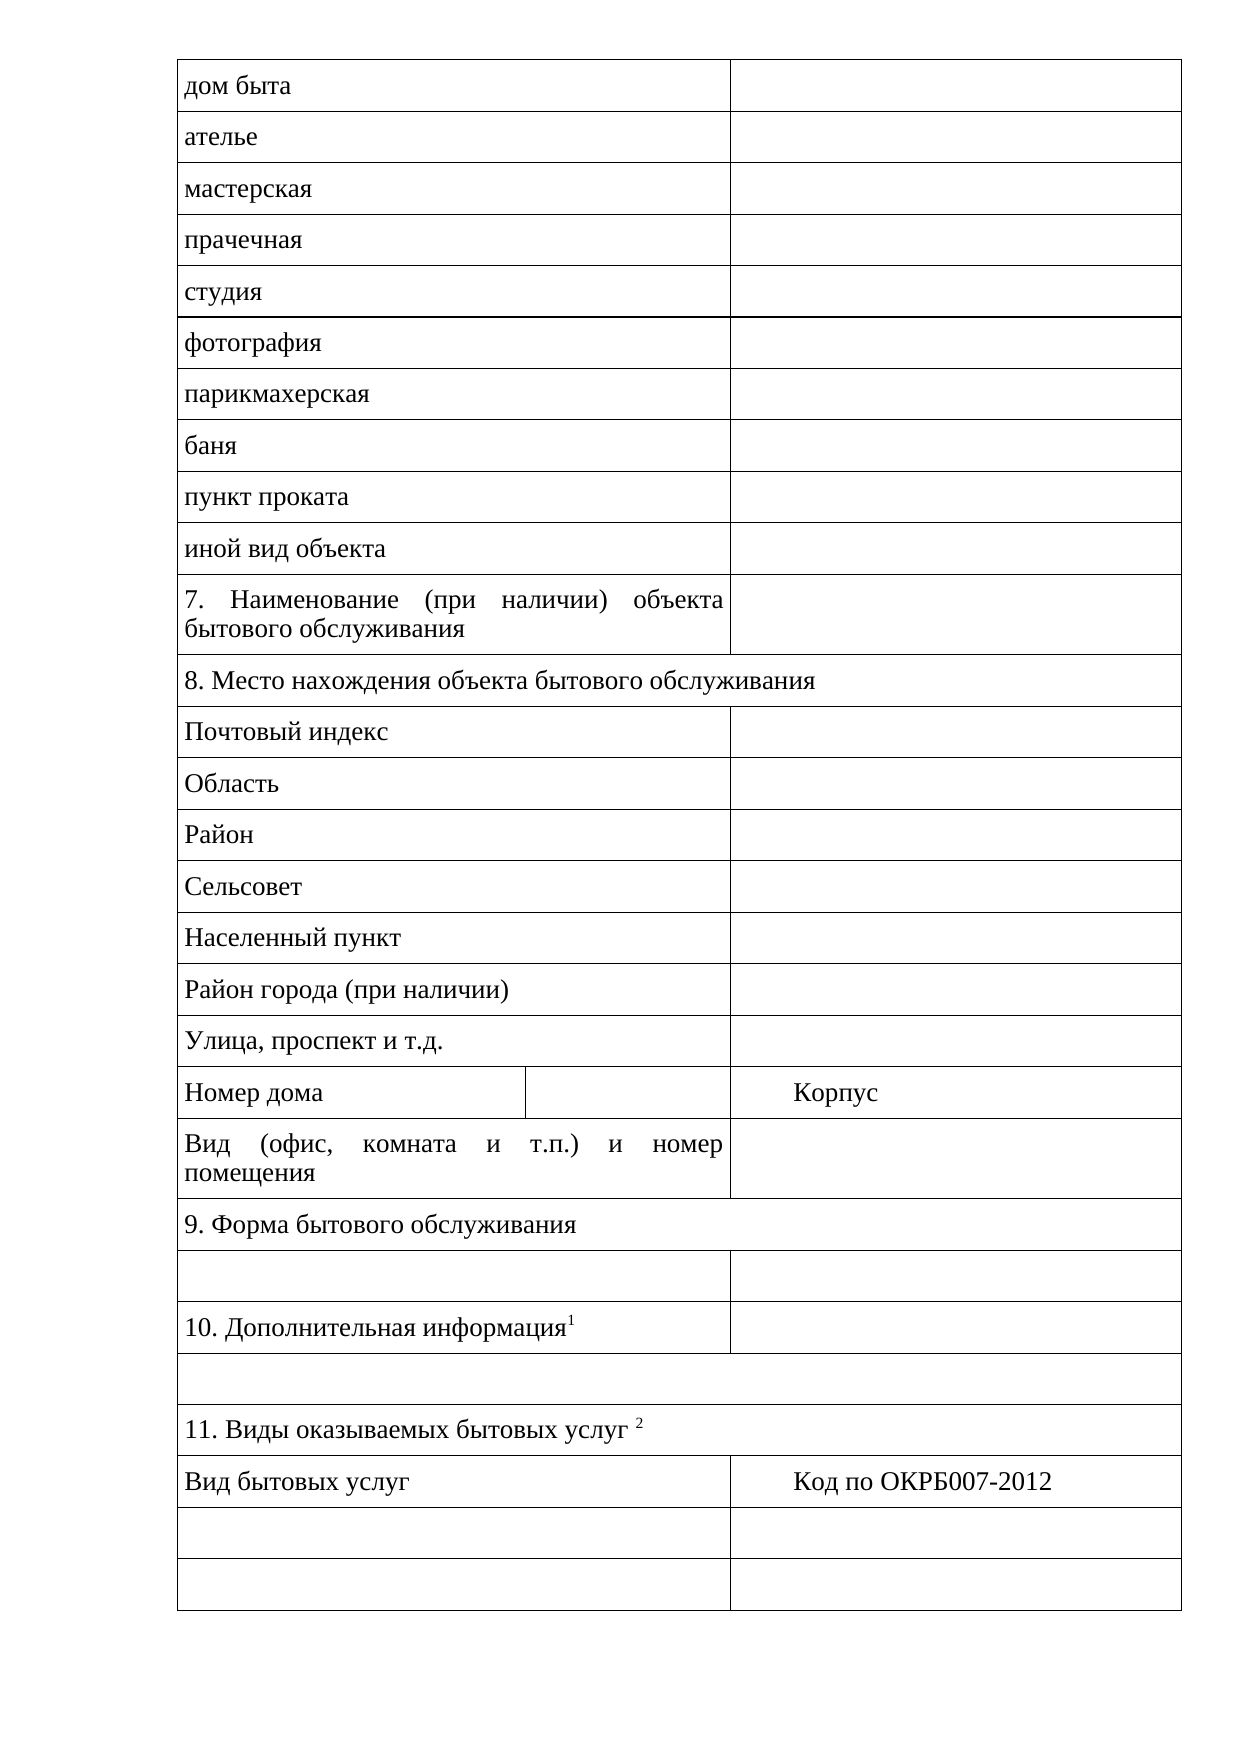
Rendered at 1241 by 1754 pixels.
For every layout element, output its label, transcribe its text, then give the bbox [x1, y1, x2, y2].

table_cell баня [178, 420, 730, 471]
table_cell [731, 1302, 1181, 1352]
table_cell [731, 861, 1181, 912]
table_cell [731, 318, 1181, 368]
table_cell фотография [178, 318, 730, 368]
table_cell [731, 707, 1181, 757]
table_cell 8. Место нахождения объекта бытового обслуживания [178, 655, 1181, 706]
table_cell студия [178, 266, 730, 316]
table_cell [731, 1119, 1181, 1198]
table_cell парикмахерская [178, 369, 730, 419]
table_cell Населенный пункт [178, 913, 730, 963]
table_cell 9. Форма бытового обслуживания [178, 1199, 1181, 1249]
table_cell [731, 913, 1181, 963]
table_cell [731, 758, 1181, 809]
table_cell Район города (при наличии) [178, 964, 730, 1014]
table_cell дом быта [178, 60, 730, 111]
table_cell иной вид объекта [178, 523, 730, 574]
table_cell [731, 575, 1181, 654]
table_cell Почтовый индекс [178, 707, 730, 757]
table_cell прачечная [178, 215, 730, 265]
table_cell Вид (офис, комната и т.п.) и номер помещения [178, 1119, 730, 1198]
table_cell Номер дома [178, 1067, 525, 1117]
table_cell [731, 1016, 1181, 1066]
table_cell [731, 369, 1181, 419]
table_cell Корпус [731, 1067, 1181, 1117]
table_cell [731, 523, 1181, 574]
table_cell 7. Наименование (при наличии) объекта бытового обслуживания [178, 575, 730, 654]
table_cell [731, 1508, 1181, 1558]
table_cell [731, 1251, 1181, 1301]
table_cell [731, 1559, 1181, 1610]
table_cell Код по ОКРБ007-2012 [731, 1456, 1181, 1507]
table_cell [731, 472, 1181, 522]
table_cell 11. Виды оказываемых бытовых услуг 2 [178, 1405, 1181, 1455]
table_cell [731, 266, 1181, 316]
table_cell Сельсовет [178, 861, 730, 912]
table_cell Улица, проспект и т.д. [178, 1016, 730, 1066]
table_cell ателье [178, 112, 730, 162]
table_cell [731, 420, 1181, 471]
table_cell Вид бытовых услуг [178, 1456, 730, 1507]
table_cell 10. Дополнительная информация1 [178, 1302, 730, 1352]
table_cell Район [178, 810, 730, 860]
table_cell [178, 1354, 1181, 1404]
table_cell мастерская [178, 163, 730, 213]
table_cell [526, 1067, 730, 1117]
table_cell [178, 1251, 730, 1301]
table_cell [731, 60, 1181, 111]
table_cell [178, 1559, 730, 1610]
table_cell пункт проката [178, 472, 730, 522]
table_cell [178, 1508, 730, 1558]
table_cell [731, 163, 1181, 213]
table_cell Область [178, 758, 730, 809]
table_cell [731, 112, 1181, 162]
table_cell [731, 215, 1181, 265]
table_cell [731, 964, 1181, 1014]
table_cell [731, 810, 1181, 860]
